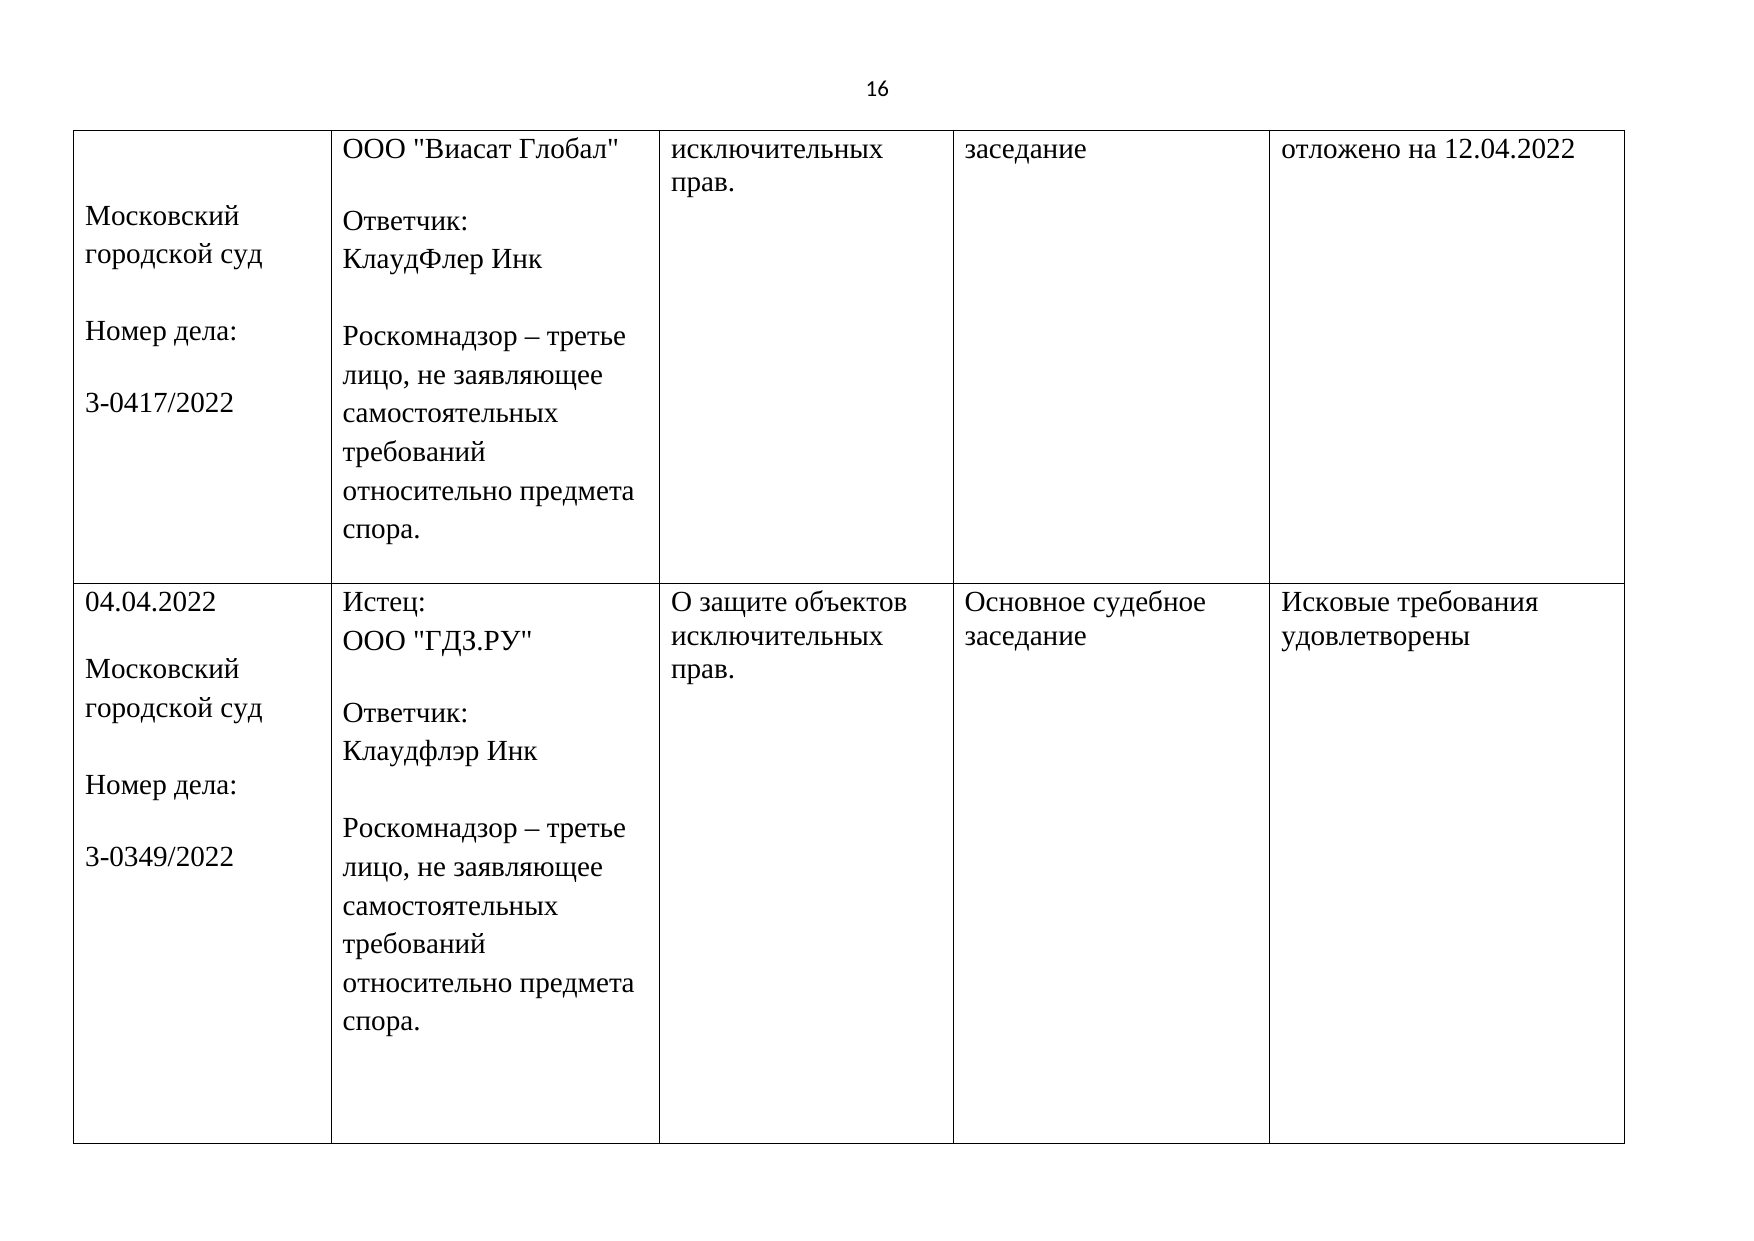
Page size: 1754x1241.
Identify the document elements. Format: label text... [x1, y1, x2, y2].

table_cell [954, 584, 1269, 1142]
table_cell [1270, 584, 1624, 1142]
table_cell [1270, 131, 1624, 583]
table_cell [660, 584, 953, 1142]
table_cell Истец: ООО "ГДЗ.РУ" Ответчик: Клаудфлэр Инк Роскомнадзор – третье лицо, не заявляющее самостоятельных требований относительно предмета спора. [332, 584, 659, 1142]
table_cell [74, 131, 331, 583]
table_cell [660, 131, 953, 583]
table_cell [332, 131, 659, 583]
table_cell 04.04.2022 Московский городской суд Номер дела: 3-0349/2022 [74, 584, 331, 1142]
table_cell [954, 131, 1269, 583]
